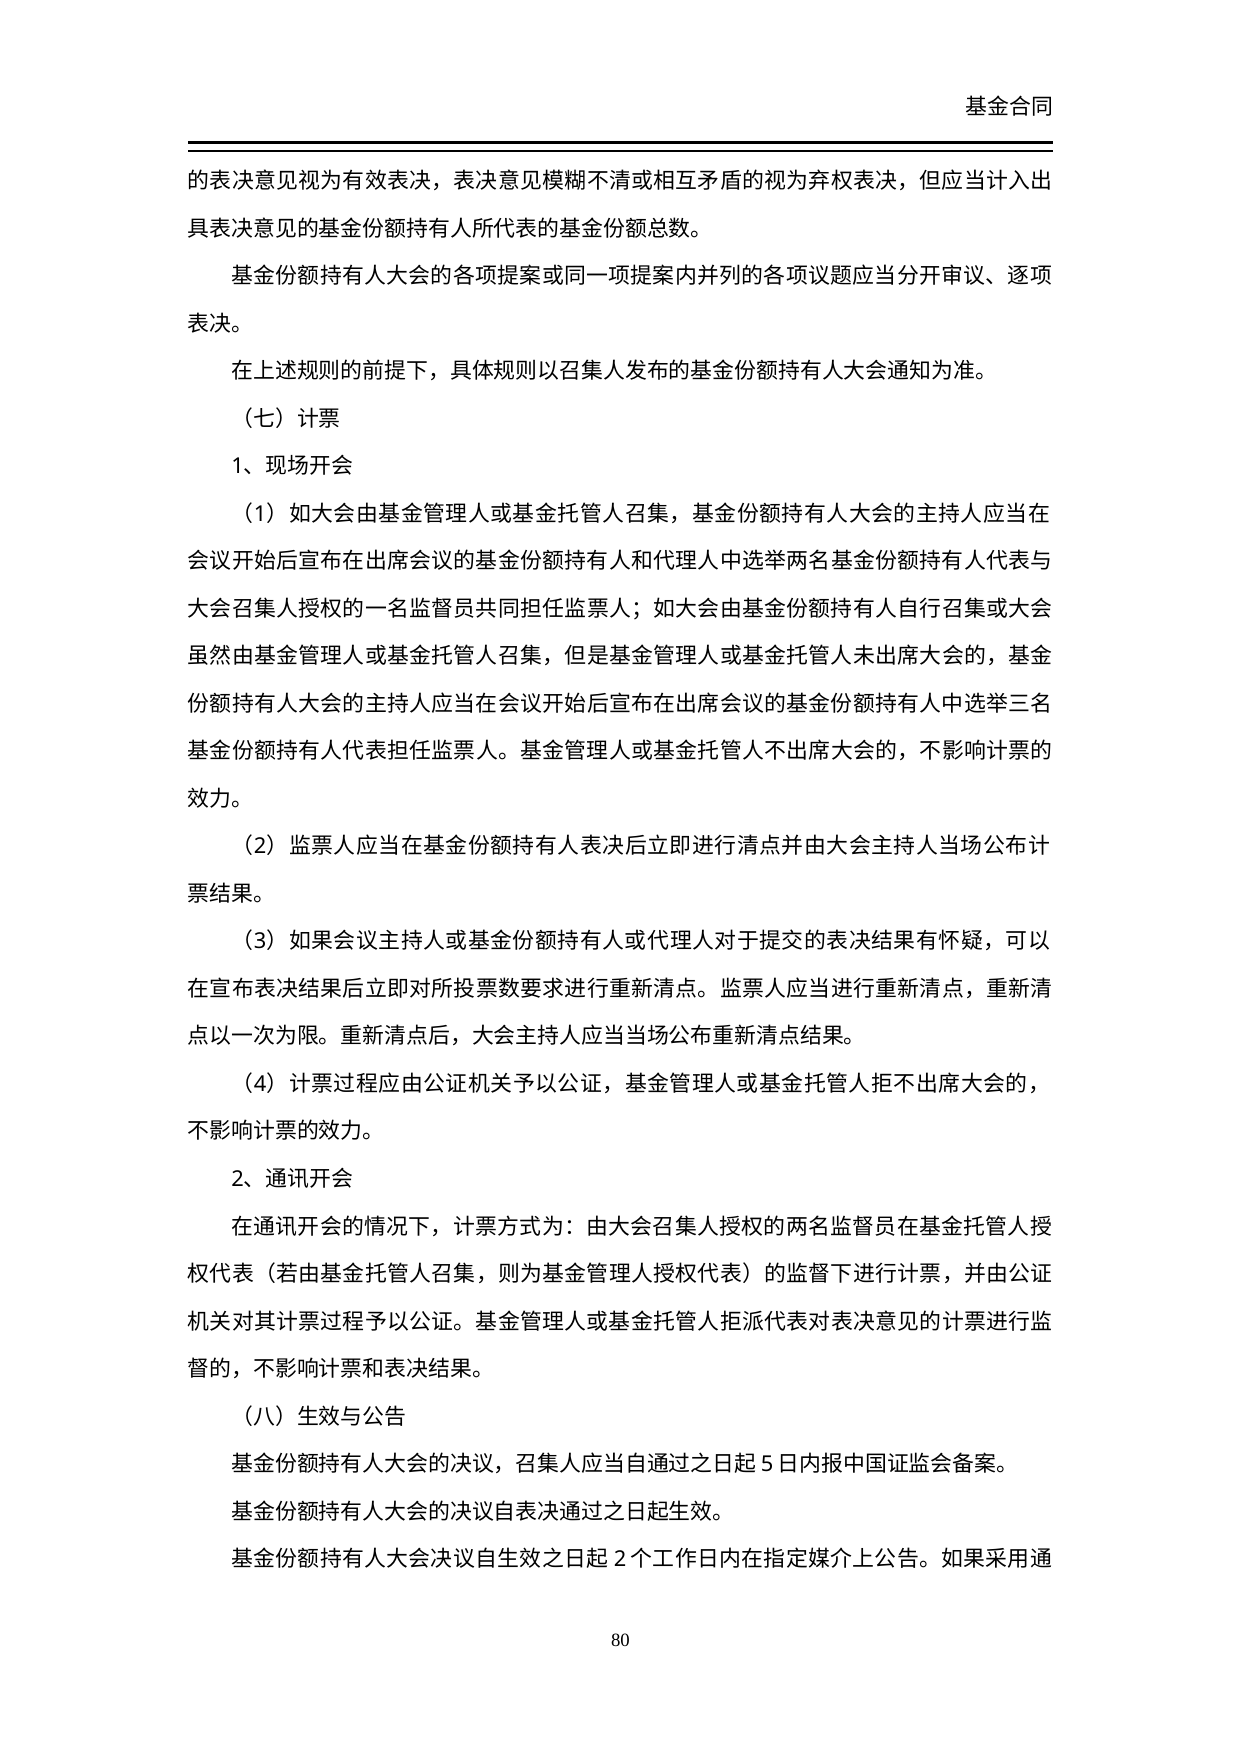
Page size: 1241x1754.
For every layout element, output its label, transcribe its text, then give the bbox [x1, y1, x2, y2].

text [187, 163, 1053, 242]
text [187, 1541, 1053, 1573]
text 1、现场开会 [187, 448, 1053, 480]
text （七）计票 [187, 401, 1053, 432]
text （2）监票人应当在基金份额持有人表决后立即进行清点并由大会主持人当场公布计票结果。 [187, 828, 1053, 907]
text 在上述规则的前提下，具体规则以召集人发布的基金份额持有人大会通知为准。 [187, 353, 1053, 385]
text 基金份额持有人大会的决议自表决通过之日起生效。 [187, 1494, 1053, 1525]
text 2、通讯开会 [187, 1161, 1053, 1193]
text （3）如果会议主持人或基金份额持有人或代理人对于提交的表决结果有怀疑，可以在宣布表决结果后立即对所投票数要求进行重新清点。监票人应当进行重新清点，重新清点以一次为限。重新清点后，大会主持人应当当场公布重新清点结果。 [187, 923, 1053, 1050]
text （1）如大会由基金管理人或基金托管人召集，基金份额持有人大会的主持人应当在会议开始后宣布在出席会议的基金份额持有人和代理人中选举两名基金份额持有人代表与大会召集人授权的一名监督员共同担任监票人；如大会由基金份额持有人自行召集或大会虽然由基金管理人或基金托管人召集，但是基金管理人或基金托管人未出席大会的，基金份额持有人大会的主持人应当在会议开始后宣布在出席会议的基金份额持有人中选举三名基金份额持有人代表担任监票人。基金管理人或基金托管人不出席大会的，不影响计票的效力。 [187, 496, 1053, 812]
text （4）计票过程应由公证机关予以公证，基金管理人或基金托管人拒不出席大会的，不影响计票的效力。 [187, 1066, 1053, 1145]
text 基金份额持有人大会的各项提案或同一项提案内并列的各项议题应当分开审议、逐项表决。 [187, 258, 1053, 337]
text 在通讯开会的情况下，计票方式为：由大会召集人授权的两名监督员在基金托管人授权代表（若由基金托管人召集，则为基金管理人授权代表）的监督下进行计票，并由公证机关对其计票过程予以公证。基金管理人或基金托管人拒派代表对表决意见的计票进行监督的，不影响计票和表决结果。 [187, 1209, 1053, 1383]
text 基金份额持有人大会的决议，召集人应当自通过之日起5日内报中国证监会备案。 [187, 1446, 1053, 1478]
text （八）生效与公告 [187, 1399, 1053, 1430]
